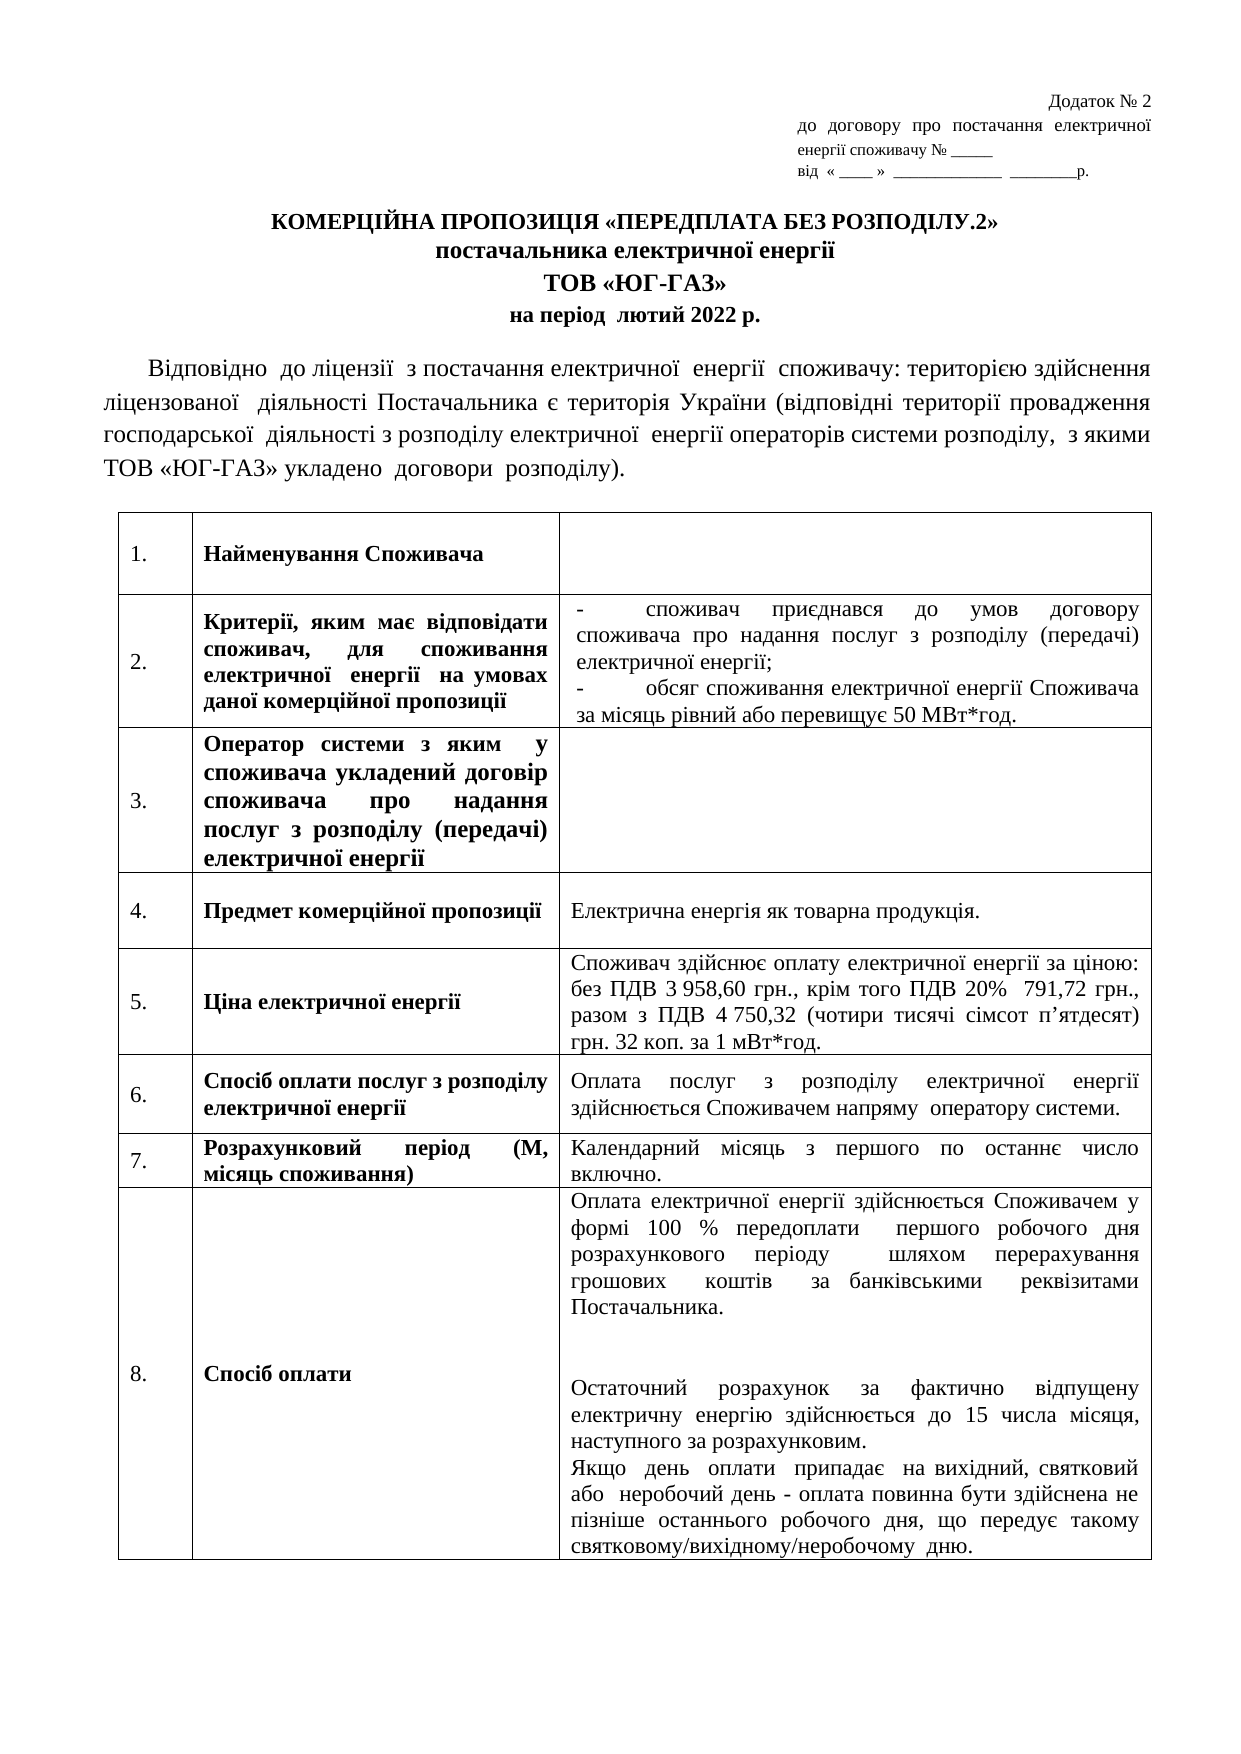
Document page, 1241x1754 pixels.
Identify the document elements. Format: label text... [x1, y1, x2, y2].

table_cell 2. [119, 595, 192, 727]
text Додаток № 2 [797, 89, 1152, 113]
table_cell Предмет комерційної пропозиції [193, 873, 559, 948]
table_cell 7. [119, 1134, 192, 1187]
table_cell 4. [119, 873, 192, 948]
table_header [560, 513, 1151, 594]
table_cell Електрична енергія як товарна продукція. [560, 873, 1151, 948]
table_cell Споживач здійснює оплату електричної енергії за ціною: без ПДВ 3 958,60 грн., крім того ПДВ 20% 791,72 грн., разом з ПДВ 4 750,32 (чотири тисячі сімсот п’ятдесят) грн. 32 коп. за 1 мВт*год. [560, 949, 1151, 1054]
text Відповідно до ліцензії з постачання електричної енергії споживачу: територією здійснення ліцензованої діяльності Постачальника є територія України (відповідні території провадження господарської діяльності з розподілу електричної енергії операторів системи розподілу, з якими ТОВ «ЮГ-ГАЗ» укладено договори розподілу). [103, 353, 1152, 481]
text ТОВ «ЮГ-ГАЗ» [118, 268, 1152, 297]
table_header 1. [119, 513, 192, 594]
table_cell 6. [119, 1055, 192, 1133]
table_cell Спосіб оплати послуг з розподілу електричної енергії [193, 1055, 559, 1133]
table_cell Спосіб оплати [193, 1188, 559, 1559]
table_cell 5. [119, 949, 192, 1054]
table_cell Ціна електричної енергії [193, 949, 559, 1054]
table_cell Оператор системи з яким у споживача укладений договір споживача про надання послуг з розподілу (передачі) електричної енергії [193, 728, 559, 872]
table_cell [560, 728, 1151, 872]
table_cell Календарний місяць з першого по останнє число включно. [560, 1134, 1151, 1187]
text до договору про постачання електричної енергії споживачу № _____ [797, 113, 1152, 161]
text КОМЕРЦІЙНА ПРОПОЗИЦІЯ «ПЕРЕДПЛАТА БЕЗ РОЗПОДІЛУ.2» [118, 208, 1152, 235]
table_cell споживач приєднався до умов договору споживача про надання послуг з розподілу (передачі) електричної енергії; обсяг споживання електричної енергії Споживача за місяць рівний або перевищує 50 МВт*год. [560, 595, 1151, 727]
table_cell Критерії, яким має відповідати споживач, для споживання електричної енергії на умовах даної комерційної пропозиції [193, 595, 559, 727]
text постачальника електричної енергії [118, 235, 1152, 263]
text від « ____ » _____________ ________р. [118, 161, 1152, 180]
table_header Найменування Споживача [193, 513, 559, 594]
table_cell 3. [119, 728, 192, 872]
table_cell Оплата електричної енергії здійснюється Споживачем у формі 100 % передоплати першого робочого дня розрахункового періоду шляхом перерахування грошових коштів за банківськими реквізитами Постачальника. Остаточний розрахунок за фактично відпущену електричну енергію здійснюється до 15 числа місяця, наступного за розрахунковим. Якщо день оплати припадає на вихідний, святковий або неробочий день - оплата повинна бути здійснена не пізніше останнього робочого дня, що передує такому святковому/вихідному/неробочому дню. [560, 1188, 1151, 1559]
text на період лютий 2022 р. [118, 301, 1152, 327]
table_cell 8. [119, 1188, 192, 1559]
table_cell Оплата послуг з розподілу електричної енергії здійснюється Споживачем напряму оператору системи. [560, 1055, 1151, 1133]
table_cell Розрахунковий період (М, місяць споживання) [193, 1134, 559, 1187]
